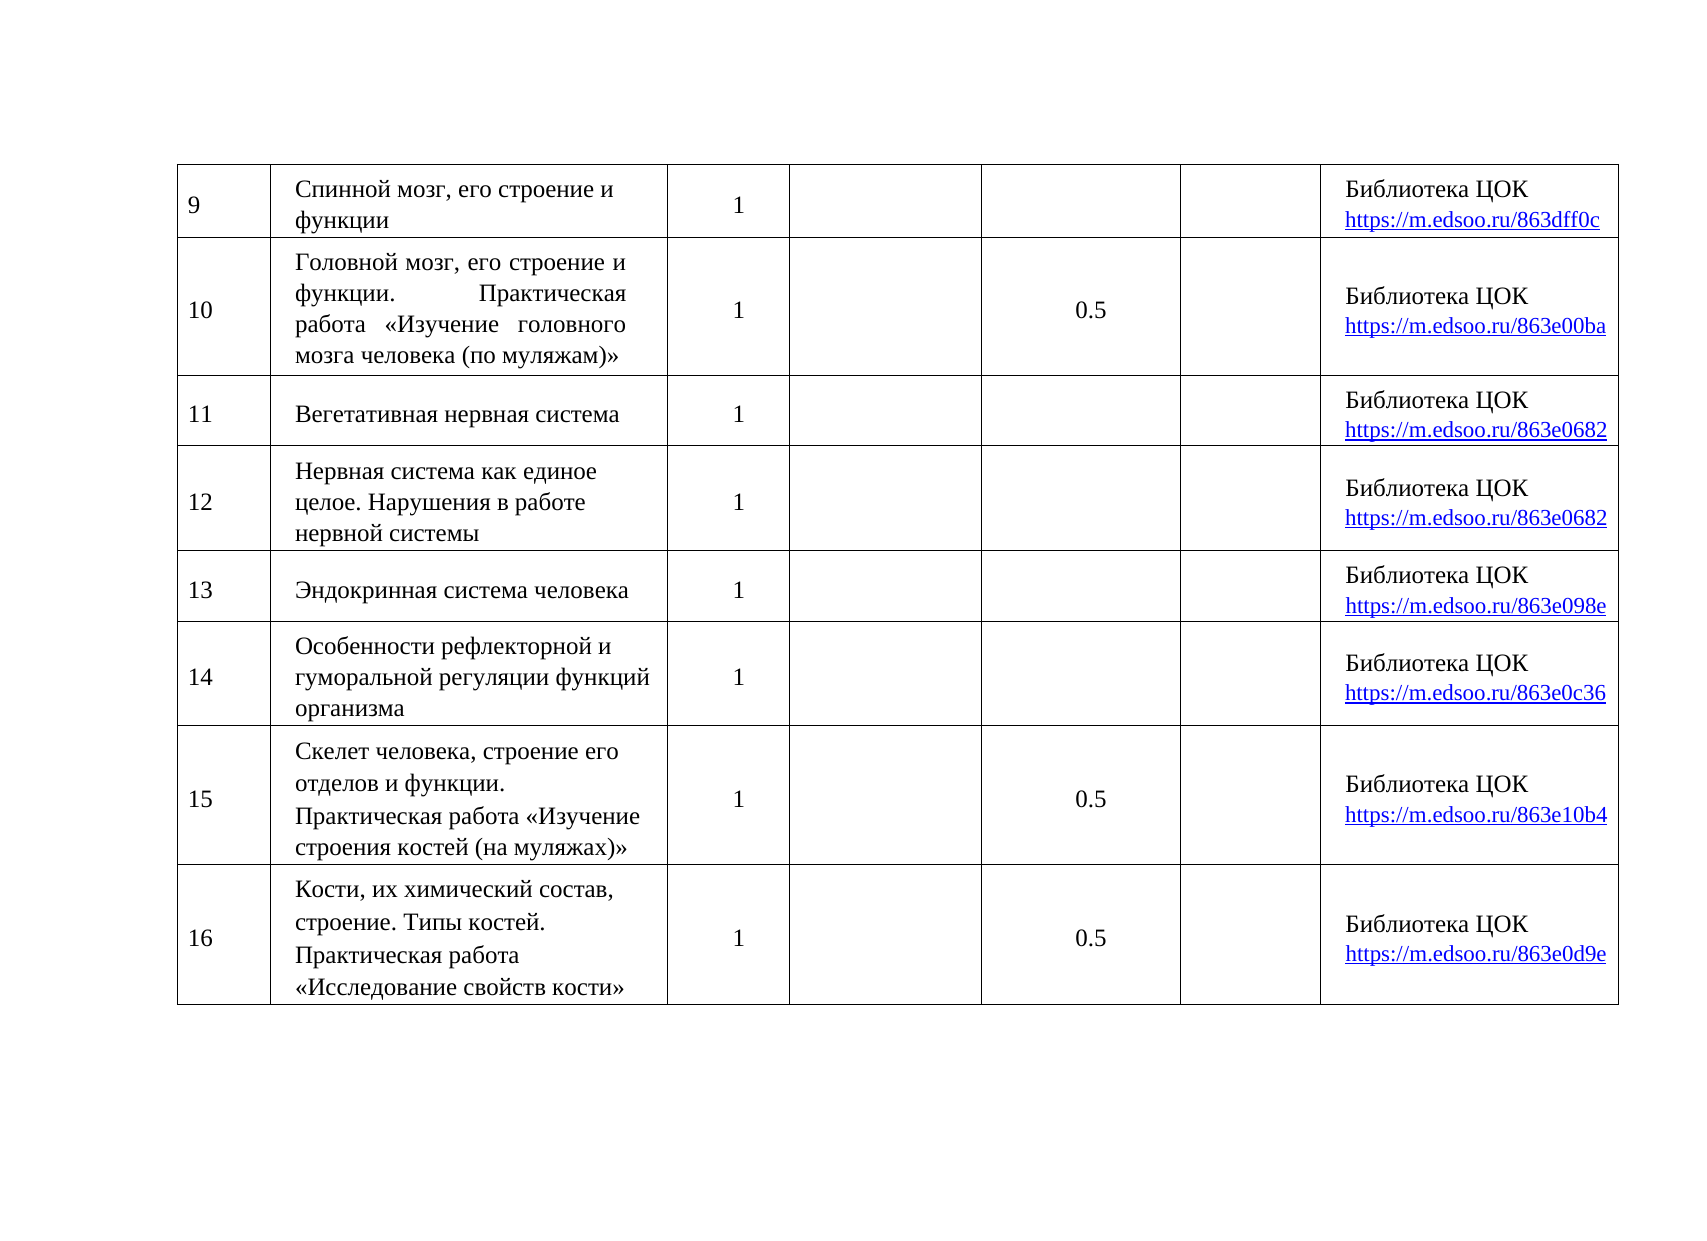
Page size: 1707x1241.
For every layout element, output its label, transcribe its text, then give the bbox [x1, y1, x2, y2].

table_cell Эндокринная система человека [271, 551, 667, 621]
table_cell Библиотека ЦОК https://m.edsoo.ru/863e0682 [1321, 446, 1618, 550]
table_cell [1181, 865, 1320, 1004]
table_cell 11 [178, 376, 270, 445]
table_cell [1181, 446, 1320, 550]
table_cell 1 [668, 551, 789, 621]
table_cell [982, 446, 1180, 550]
table_cell [982, 376, 1180, 445]
table_cell 1 [668, 622, 789, 725]
table_cell Кости, их химический состав, строение. Типы костей. Практическая работа «Исследование свойств кости» [271, 865, 667, 1004]
table_cell [790, 376, 981, 445]
table_cell 1 [668, 865, 789, 1004]
table_cell [1181, 238, 1320, 375]
table_header 9 [178, 165, 270, 237]
table_cell [982, 622, 1180, 725]
table_cell [790, 726, 981, 864]
table_cell 12 [178, 446, 270, 550]
table_cell Особенности рефлекторной и гуморальной регуляции функций организма [271, 622, 667, 725]
table_cell [1181, 376, 1320, 445]
table_cell [790, 238, 981, 375]
table_cell [1181, 551, 1320, 621]
table_cell 0.5 [982, 238, 1180, 375]
table_cell 0.5 [982, 865, 1180, 1004]
table_cell 10 [178, 238, 270, 375]
table_cell Вегетативная нервная система [271, 376, 667, 445]
table_cell Библиотека ЦОК https://m.edsoo.ru/863e10b4 [1321, 726, 1618, 864]
table_cell Скелет человека, строение его отделов и функции. Практическая работа «Изучение строения костей (на муляжах)» [271, 726, 667, 864]
table_cell [1181, 726, 1320, 864]
table_header [982, 165, 1180, 237]
table_header Спинной мозг, его строение и функции [271, 165, 667, 237]
table_cell [790, 551, 981, 621]
table_cell [1181, 622, 1320, 725]
table_cell Библиотека ЦОК https://m.edsoo.ru/863e0c36 [1321, 622, 1618, 725]
table_header [790, 165, 981, 237]
table_cell [790, 446, 981, 550]
table_cell Библиотека ЦОК https://m.edsoo.ru/863e0d9e [1321, 865, 1618, 1004]
table_header 1 [668, 165, 789, 237]
table_cell Библиотека ЦОК https://m.edsoo.ru/863e098e [1321, 551, 1618, 621]
table_header Библиотека ЦОК https://m.edsoo.ru/863dff0c [1321, 165, 1618, 237]
table_cell Библиотека ЦОК https://m.edsoo.ru/863e00ba [1321, 238, 1618, 375]
table_cell 13 [178, 551, 270, 621]
table_cell 1 [668, 376, 789, 445]
table_cell 14 [178, 622, 270, 725]
table_cell 1 [668, 446, 789, 550]
table_cell Нервная система как единое целое. Нарушения в работе нервной системы [271, 446, 667, 550]
table_cell [790, 622, 981, 725]
table_cell 1 [668, 726, 789, 864]
table_cell 1 [668, 238, 789, 375]
table_cell Головной мозг, его строение и функции. Практическая работа «Изучение головного мозга человека (по муляжам)» [271, 238, 667, 375]
table_cell Библиотека ЦОК https://m.edsoo.ru/863e0682 [1321, 376, 1618, 445]
table_cell 16 [178, 865, 270, 1004]
table_cell [790, 865, 981, 1004]
table_header [1181, 165, 1320, 237]
table_cell [982, 551, 1180, 621]
table_cell 15 [178, 726, 270, 864]
table_cell 0.5 [982, 726, 1180, 864]
